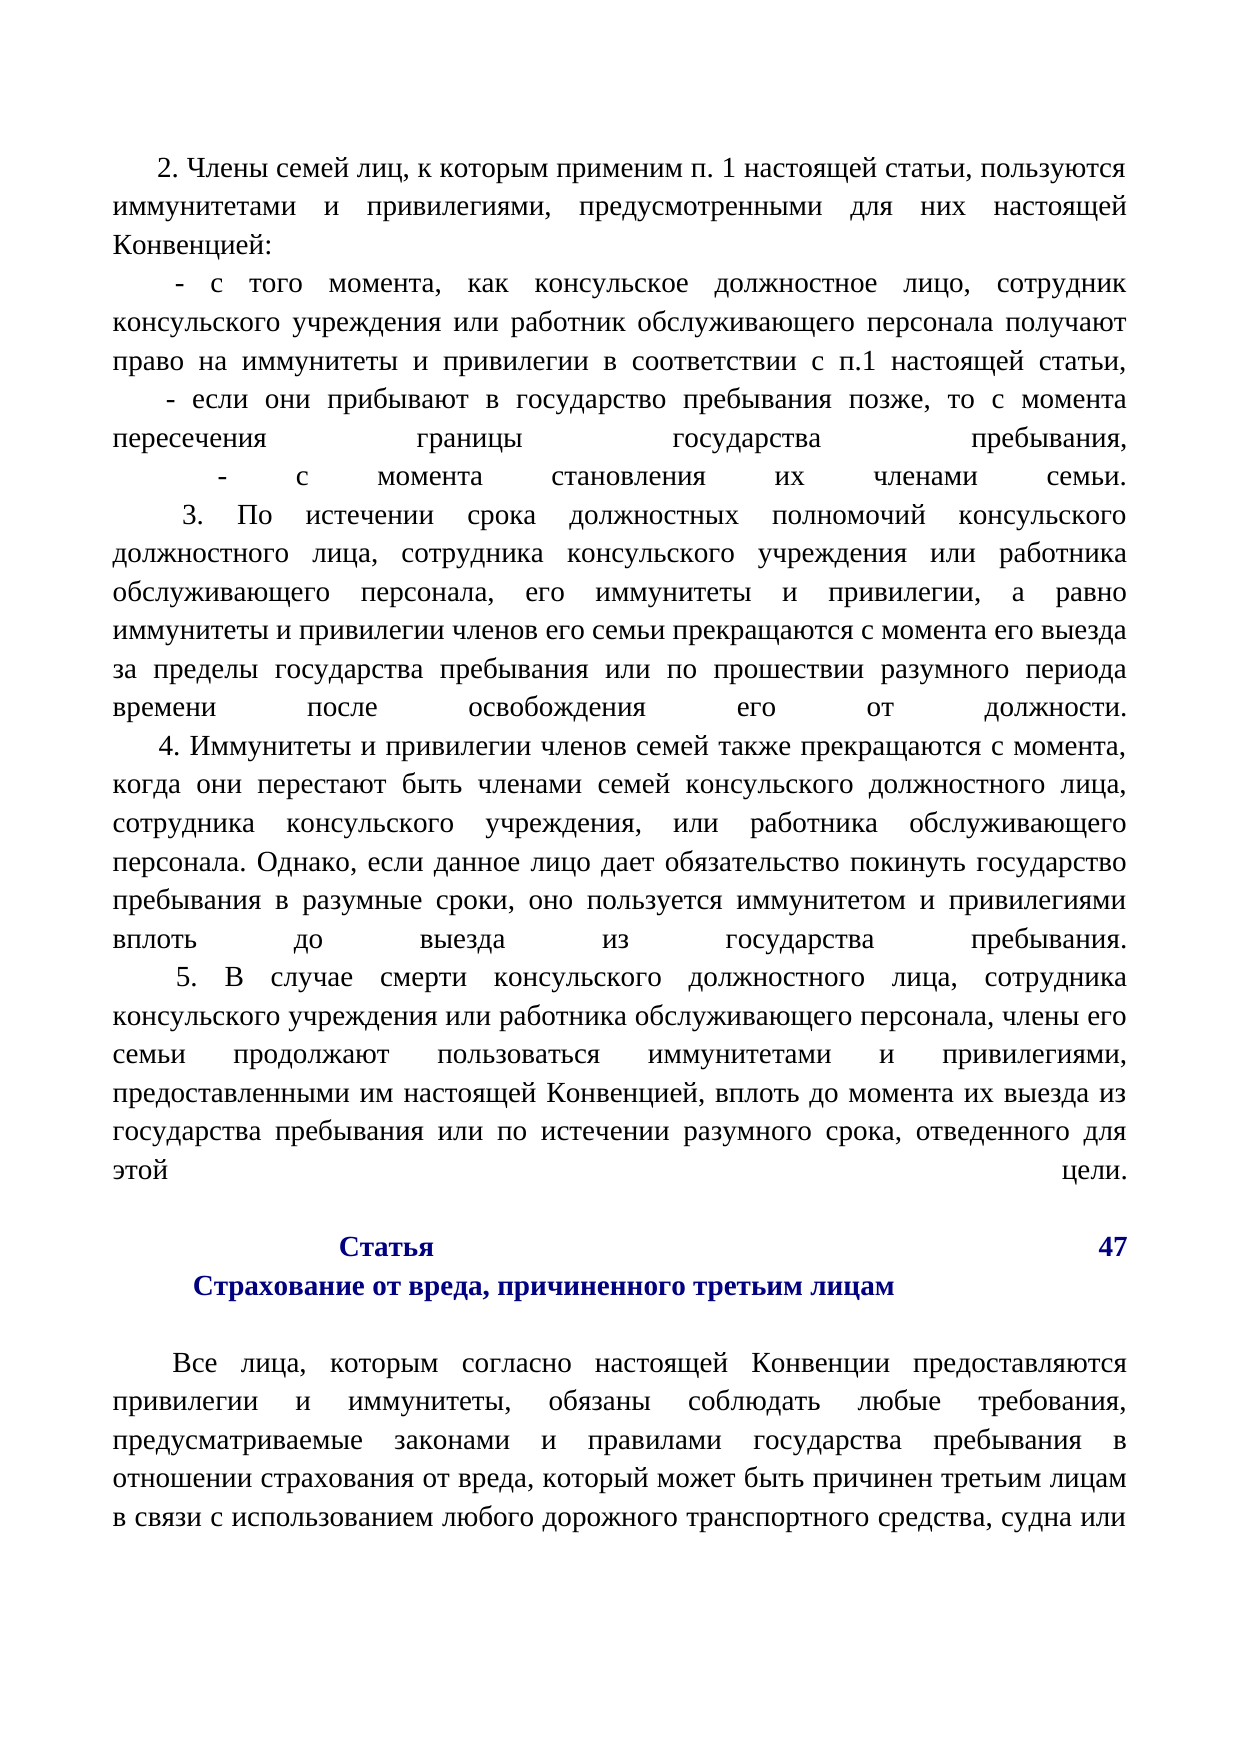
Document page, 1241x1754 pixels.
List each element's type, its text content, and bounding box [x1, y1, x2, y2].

text Статья 47 Страхование от вреда, причиненного третьим лицам [112, 1229, 1128, 1301]
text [112, 150, 1128, 1224]
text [112, 1306, 1128, 1532]
